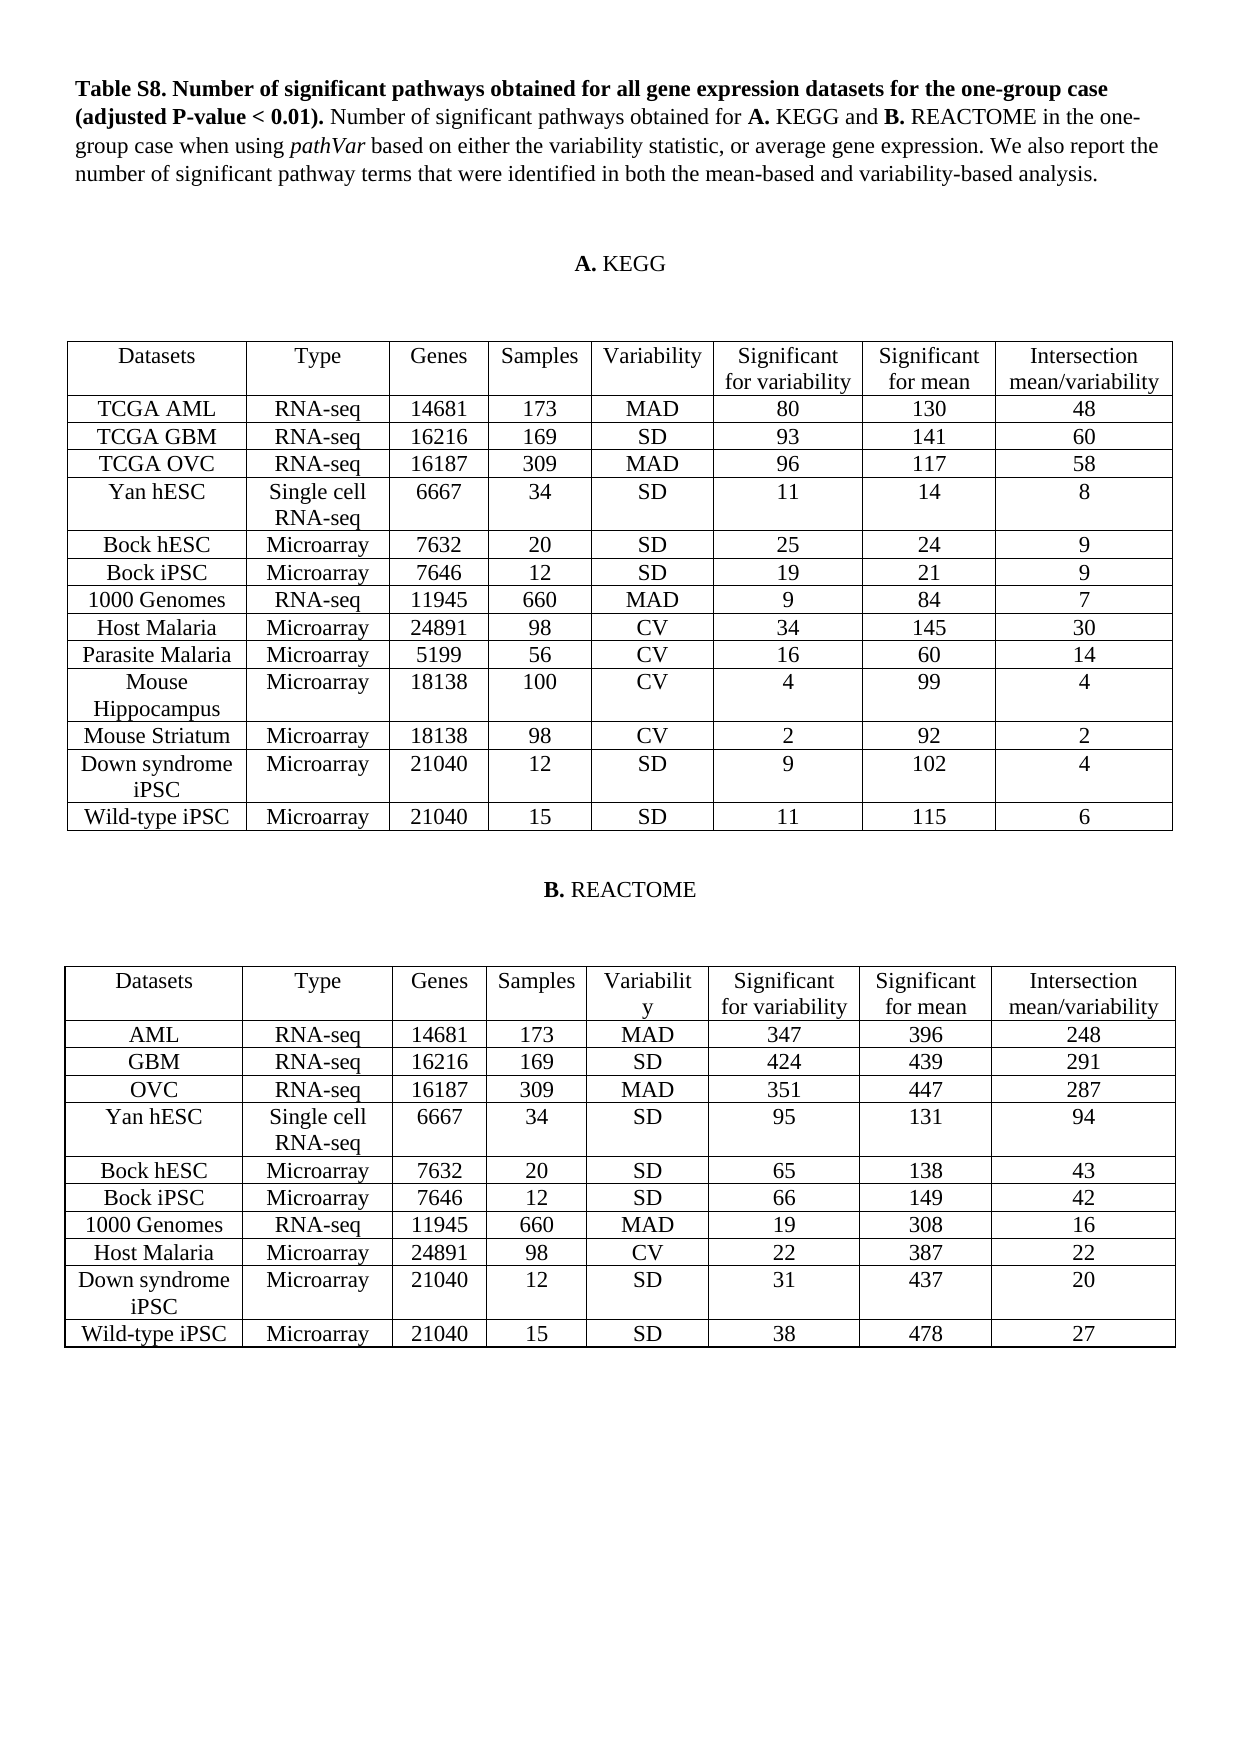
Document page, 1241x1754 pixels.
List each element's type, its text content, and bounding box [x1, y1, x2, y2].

table_cell 34 [487, 1103, 586, 1156]
table_header Variability [592, 342, 713, 394]
table_cell 4 [996, 669, 1172, 721]
table_cell 16 [992, 1212, 1175, 1238]
table_cell 12 [489, 559, 591, 585]
table_cell Microarray [247, 641, 389, 667]
table_header Datasets [68, 342, 246, 394]
table_cell 43 [992, 1157, 1175, 1183]
table_cell Host Malaria [68, 614, 246, 640]
table_cell 21 [863, 559, 995, 585]
table_cell 56 [489, 641, 591, 667]
table_cell 16216 [390, 423, 488, 449]
table_cell 660 [489, 586, 591, 613]
table_header Samples [489, 342, 591, 394]
table_header Type [247, 342, 389, 394]
table_cell Down syndrome iPSC [68, 750, 246, 802]
table_cell 34 [714, 614, 862, 640]
table_cell 1000 Genomes [66, 1212, 242, 1238]
table_cell SD [587, 1048, 708, 1074]
table_cell RNA-seq [247, 396, 389, 422]
table_cell Mouse Striatum [68, 722, 246, 748]
table_cell MAD [587, 1212, 708, 1238]
table_header Samples [487, 967, 586, 1020]
table_cell Parasite Malaria [68, 641, 246, 667]
table_cell 309 [489, 450, 591, 477]
table_header Variability [587, 967, 708, 1020]
table_cell Single cell RNA-seq [247, 478, 389, 530]
table_header Datasets [66, 967, 242, 1020]
table_cell Wild-type iPSC [66, 1320, 242, 1346]
table_cell 9 [996, 531, 1172, 558]
table_cell GBM [66, 1048, 242, 1074]
table_cell 21040 [390, 803, 488, 830]
table_cell 19 [709, 1212, 859, 1238]
table_cell Microarray [243, 1157, 392, 1183]
table_cell Down syndrome iPSC [66, 1266, 242, 1319]
table_header Significant for variability [714, 342, 862, 394]
table_cell 4 [714, 669, 862, 721]
table_cell 94 [992, 1103, 1175, 1156]
table_cell 169 [489, 423, 591, 449]
table_cell Microarray [243, 1184, 392, 1211]
table_cell 248 [992, 1021, 1175, 1047]
table_cell TCGA GBM [68, 423, 246, 449]
table_cell 117 [863, 450, 995, 477]
table_cell 141 [863, 423, 995, 449]
table_cell SD [592, 750, 713, 802]
table_cell 347 [709, 1021, 859, 1047]
table_cell 115 [863, 803, 995, 830]
table_cell Microarray [243, 1320, 392, 1346]
table_cell 12 [487, 1266, 586, 1319]
table_cell 21040 [393, 1266, 486, 1319]
table_cell Mouse Hippocampus [68, 669, 246, 721]
table_cell 6667 [390, 478, 488, 530]
table_cell SD [587, 1103, 708, 1156]
table_cell MAD [592, 396, 713, 422]
table_cell MAD [592, 586, 713, 613]
table_header Genes [393, 967, 486, 1020]
table_cell RNA-seq [243, 1076, 392, 1102]
table_cell 7646 [390, 559, 488, 585]
table_cell 16 [714, 641, 862, 667]
table_cell 80 [714, 396, 862, 422]
table_cell Single cell RNA-seq [243, 1103, 392, 1156]
table_header Significant for variability [709, 967, 859, 1020]
table_cell 149 [860, 1184, 991, 1211]
table_cell 287 [992, 1076, 1175, 1102]
table_cell 2 [996, 722, 1172, 748]
table_cell MAD [592, 450, 713, 477]
table_cell 21040 [390, 750, 488, 802]
table_cell 11945 [393, 1212, 486, 1238]
table_cell Microarray [247, 531, 389, 558]
table_cell Microarray [247, 750, 389, 802]
text A. KEGG [75, 251, 1165, 277]
table_cell RNA-seq [243, 1021, 392, 1047]
table_cell 42 [992, 1184, 1175, 1211]
table_cell 11945 [390, 586, 488, 613]
table_cell SD [587, 1157, 708, 1183]
table_cell 21040 [393, 1320, 486, 1346]
table_cell 58 [996, 450, 1172, 477]
table_cell 22 [992, 1239, 1175, 1265]
table_cell 9 [996, 559, 1172, 585]
table_cell 14681 [390, 396, 488, 422]
table_cell 100 [489, 669, 591, 721]
table_header Intersection mean/variability [996, 342, 1172, 394]
table_cell Microarray [243, 1239, 392, 1265]
table_cell 96 [714, 450, 862, 477]
table_cell Microarray [247, 803, 389, 830]
table_cell 98 [489, 614, 591, 640]
table_cell CV [592, 641, 713, 667]
table_cell 660 [487, 1212, 586, 1238]
table_cell RNA-seq [247, 450, 389, 477]
table_cell Wild-type iPSC [68, 803, 246, 830]
table_cell 5199 [390, 641, 488, 667]
table_cell MAD [587, 1076, 708, 1102]
text B. REACTOME [75, 876, 1165, 902]
table_cell RNA-seq [243, 1048, 392, 1074]
table_cell 20 [489, 531, 591, 558]
table_cell 20 [487, 1157, 586, 1183]
table_cell 11 [714, 478, 862, 530]
table_cell 84 [863, 586, 995, 613]
table_cell 11 [714, 803, 862, 830]
table_cell 14681 [393, 1021, 486, 1047]
table_cell 60 [863, 641, 995, 667]
table_cell CV [592, 669, 713, 721]
table_cell 30 [996, 614, 1172, 640]
table_cell 34 [489, 478, 591, 530]
table_cell TCGA OVC [68, 450, 246, 477]
table_cell RNA-seq [247, 586, 389, 613]
table_cell 48 [996, 396, 1172, 422]
table_cell 309 [487, 1076, 586, 1102]
table_cell 20 [992, 1266, 1175, 1319]
table_cell 31 [709, 1266, 859, 1319]
table_cell 66 [709, 1184, 859, 1211]
table_cell Bock iPSC [66, 1184, 242, 1211]
table_cell 308 [860, 1212, 991, 1238]
table_cell 99 [863, 669, 995, 721]
table_cell 102 [863, 750, 995, 802]
table_cell 19 [714, 559, 862, 585]
table_cell Microarray [243, 1266, 392, 1319]
table_cell 7632 [390, 531, 488, 558]
table_cell CV [592, 722, 713, 748]
table_cell 16187 [390, 450, 488, 477]
table_cell SD [592, 531, 713, 558]
table_cell 6 [996, 803, 1172, 830]
table_cell 12 [487, 1184, 586, 1211]
table_cell 15 [487, 1320, 586, 1346]
table_cell SD [592, 803, 713, 830]
table_cell 351 [709, 1076, 859, 1102]
table_cell 437 [860, 1266, 991, 1319]
table_cell Yan hESC [68, 478, 246, 530]
table_cell Bock iPSC [68, 559, 246, 585]
table_cell 169 [487, 1048, 586, 1074]
table_cell RNA-seq [247, 423, 389, 449]
table_cell 387 [860, 1239, 991, 1265]
table_header Significant for mean [860, 967, 991, 1020]
table_cell 65 [709, 1157, 859, 1183]
table_cell 447 [860, 1076, 991, 1102]
table_cell 2 [714, 722, 862, 748]
table_cell 7646 [393, 1184, 486, 1211]
table_cell 16216 [393, 1048, 486, 1074]
table_cell TCGA AML [68, 396, 246, 422]
table_cell 98 [489, 722, 591, 748]
table_cell 24 [863, 531, 995, 558]
table_cell Bock hESC [68, 531, 246, 558]
table_cell 92 [863, 722, 995, 748]
table_cell SD [587, 1320, 708, 1346]
table_cell 27 [992, 1320, 1175, 1346]
table_cell CV [587, 1239, 708, 1265]
table_cell MAD [587, 1021, 708, 1047]
table_cell 4 [996, 750, 1172, 802]
table_cell SD [592, 478, 713, 530]
table_cell 6667 [393, 1103, 486, 1156]
table_header Intersection mean/variability [992, 967, 1175, 1020]
table_cell 478 [860, 1320, 991, 1346]
text Table S8. Number of significant pathways obtained for all gene expression datasets for the one-group case (adjusted P-value < 0.01). Number of significant pathways obtained for A. KEGG and B. REACTOME in the one-group case when using pathVar based on either the variability statistic, or average gene expression. We also report the number of significant pathway terms that were identified in both the mean-based and variability-based analysis. [75, 75, 1165, 187]
table_cell 424 [709, 1048, 859, 1074]
table_cell 173 [487, 1021, 586, 1047]
table_cell 60 [996, 423, 1172, 449]
table_cell 7 [996, 586, 1172, 613]
table_cell 9 [714, 750, 862, 802]
table_cell Bock hESC [66, 1157, 242, 1183]
table_cell 15 [489, 803, 591, 830]
table_cell 1000 Genomes [68, 586, 246, 613]
table_cell 8 [996, 478, 1172, 530]
table_header Genes [390, 342, 488, 394]
table_cell Microarray [247, 614, 389, 640]
table_cell 9 [714, 586, 862, 613]
table_cell SD [592, 559, 713, 585]
table_cell CV [592, 614, 713, 640]
table_cell 396 [860, 1021, 991, 1047]
table_cell Microarray [247, 669, 389, 721]
table_cell 12 [489, 750, 591, 802]
table_cell 95 [709, 1103, 859, 1156]
table_cell SD [592, 423, 713, 449]
table_cell AML [66, 1021, 242, 1047]
table_cell 18138 [390, 669, 488, 721]
table_cell 291 [992, 1048, 1175, 1074]
table_cell 18138 [390, 722, 488, 748]
table_cell 24891 [393, 1239, 486, 1265]
table_cell 439 [860, 1048, 991, 1074]
table_header Type [243, 967, 392, 1020]
table_header Significant for mean [863, 342, 995, 394]
table_cell 24891 [390, 614, 488, 640]
table_cell 98 [487, 1239, 586, 1265]
table_cell 173 [489, 396, 591, 422]
table_cell Microarray [247, 722, 389, 748]
table_cell SD [587, 1266, 708, 1319]
table_cell 16187 [393, 1076, 486, 1102]
table_cell 131 [860, 1103, 991, 1156]
table_cell 130 [863, 396, 995, 422]
table_cell Microarray [247, 559, 389, 585]
table_cell 93 [714, 423, 862, 449]
table_cell Yan hESC [66, 1103, 242, 1156]
table_cell Host Malaria [66, 1239, 242, 1265]
table_cell 14 [863, 478, 995, 530]
table_cell 38 [709, 1320, 859, 1346]
table_cell 7632 [393, 1157, 486, 1183]
table_cell OVC [66, 1076, 242, 1102]
table_cell SD [587, 1184, 708, 1211]
table_cell 14 [996, 641, 1172, 667]
table_cell 25 [714, 531, 862, 558]
table_cell RNA-seq [243, 1212, 392, 1238]
table_cell 22 [709, 1239, 859, 1265]
table_cell 138 [860, 1157, 991, 1183]
table_cell 145 [863, 614, 995, 640]
